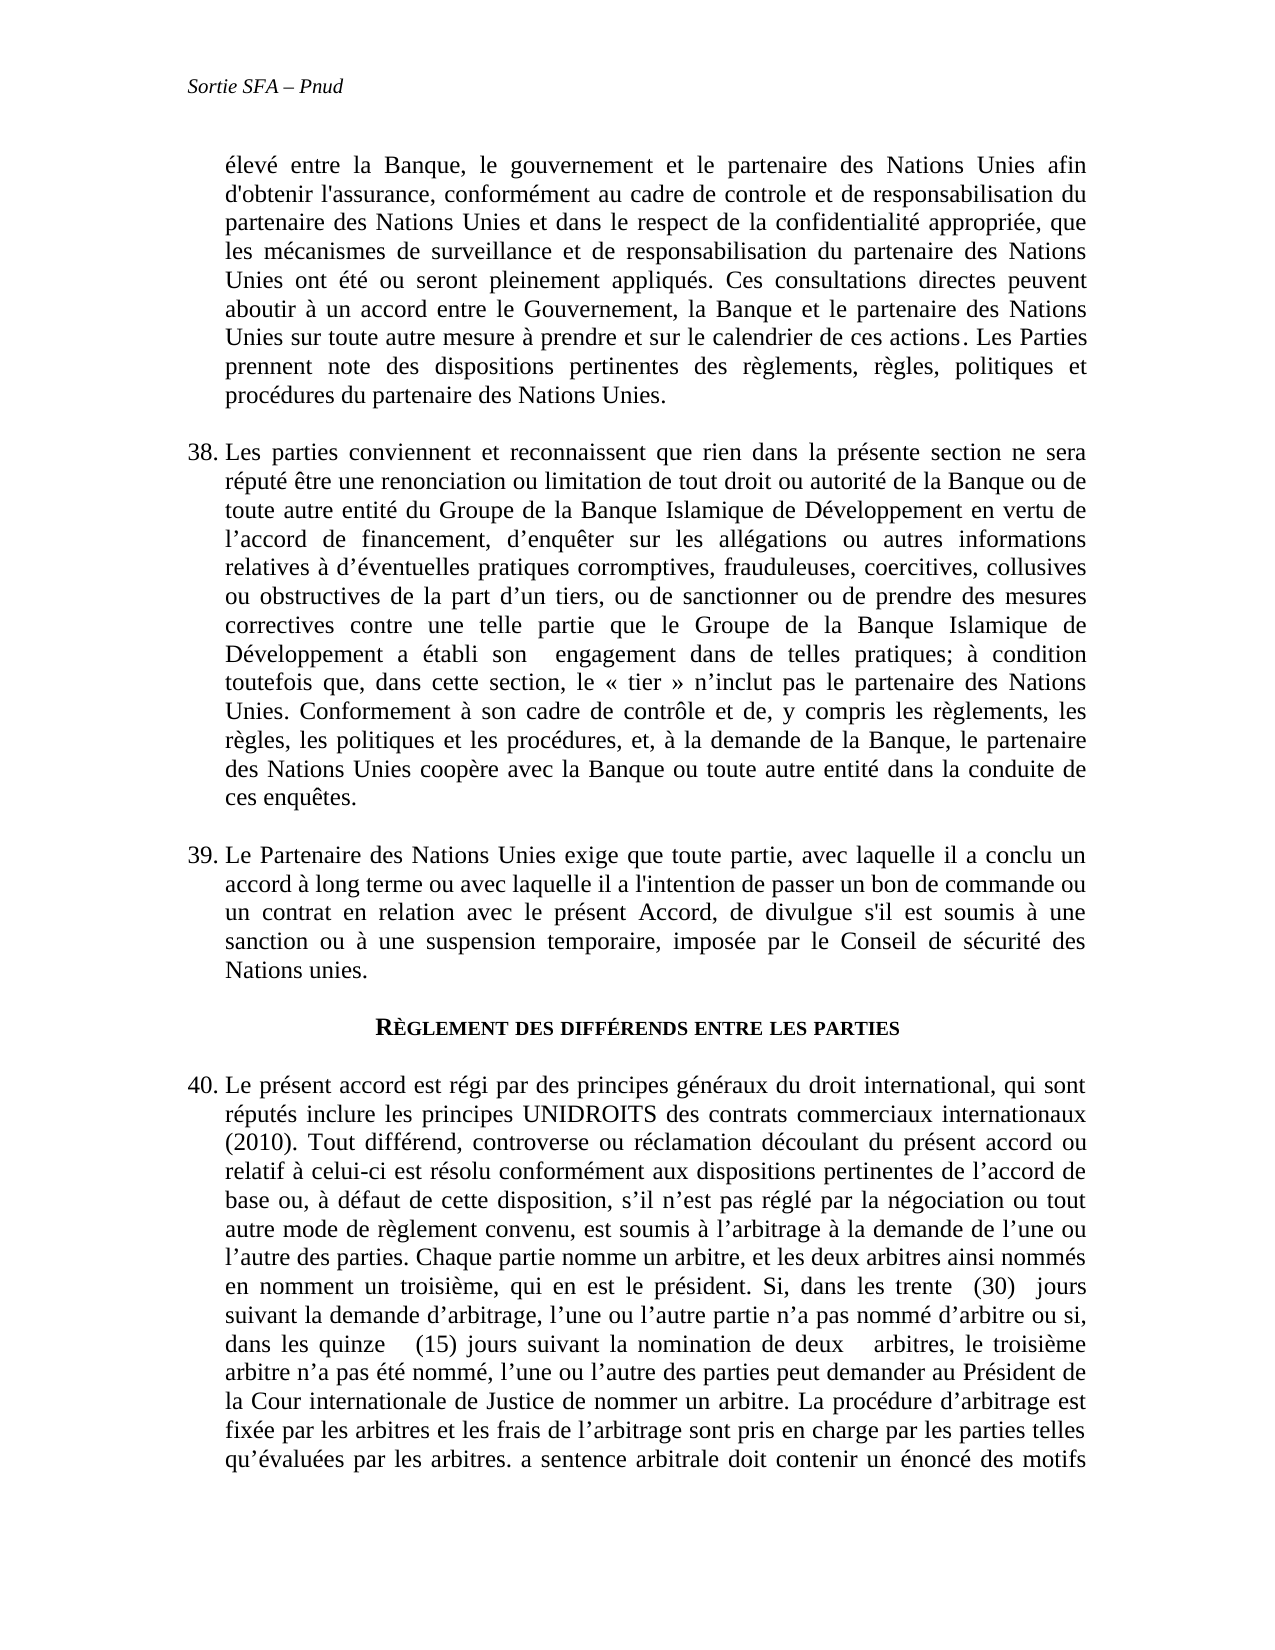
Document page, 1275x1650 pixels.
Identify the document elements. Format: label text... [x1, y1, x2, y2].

list Le Partenaire des Nations Unies exige que toute partie, avec laquelle il a conclu un accord à long terme ou avec laquelle il a l'intention de passer un bon de commande ou un contrat en relation avec le présent Accord, de divulgue s'il est soumis à une sanction ou à une suspension temporaire, imposée par le Conseil de sécurité des Nations unies. [187, 840, 1087, 984]
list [187, 1070, 1087, 1472]
subtitle Règlement des différends entre les parties [187, 1012, 1087, 1041]
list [187, 150, 1087, 409]
list Les parties conviennent et reconnaissent que rien dans la présente section ne sera réputé être une renonciation ou limitation de tout droit ou autorité de la Banque ou de toute autre entité du Groupe de la Banque Islamique de Développement en vertu de l’accord de financement, d’enquêter sur les allégations ou autres informations relatives à d’éventuelles pratiques corromptives, frauduleuses, coercitives, collusives ou obstructives de la part d’un tiers, ou de sanctionner ou de prendre des mesures correctives contre une telle partie que le Groupe de la Banque Islamique de Développement a établi son engagement dans de telles pratiques; à condition toutefois que, dans cette section, le « tier » n’inclut pas le partenaire des Nations Unies. Conformement à son cadre de contrôle et de, y compris les règlements, les règles, les politiques et les procédures, et, à la demande de la Banque, le partenaire des Nations Unies coopère avec la Banque ou toute autre entité dans la conduite de ces enquêtes. [187, 437, 1087, 811]
